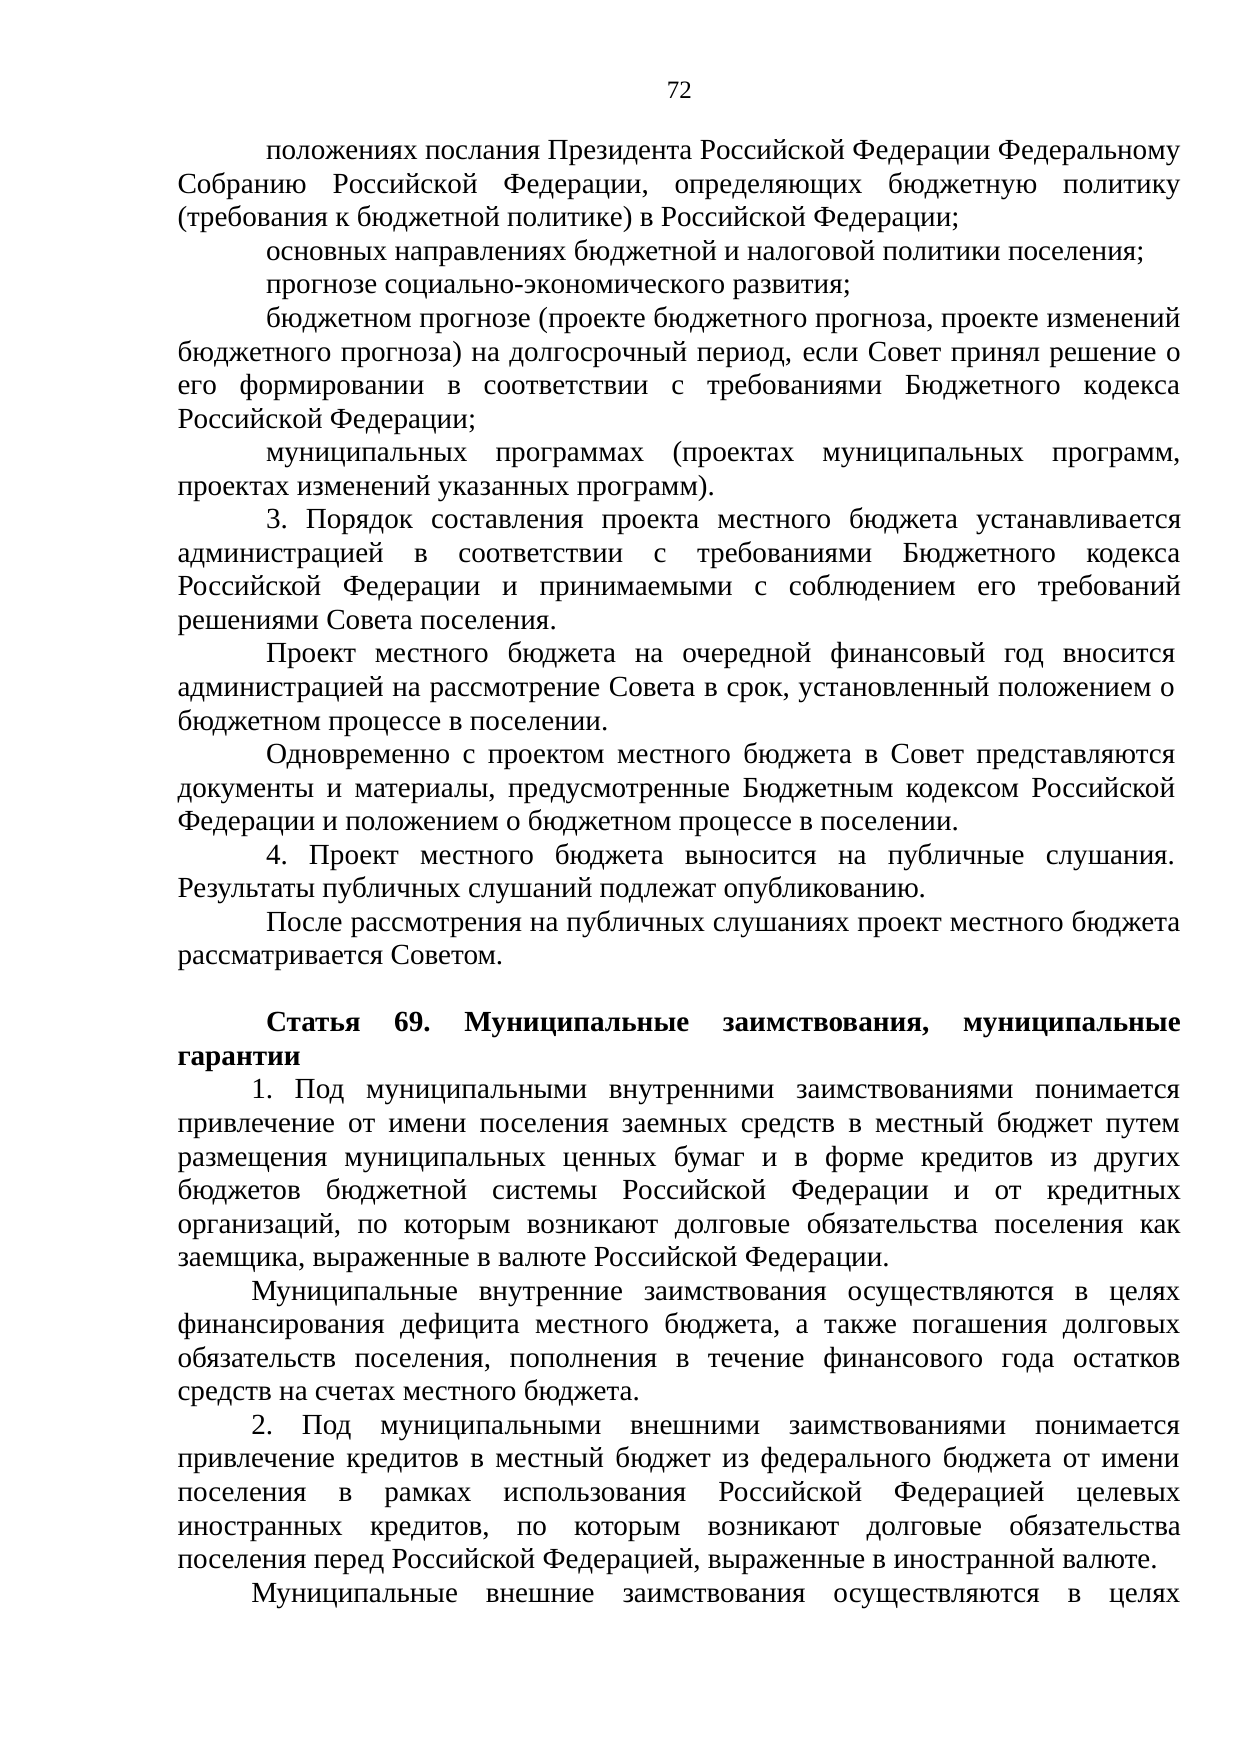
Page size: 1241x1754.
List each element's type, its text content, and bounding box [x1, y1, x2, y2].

text 4. Проект местного бюджета выносится на публичные слушания. Результаты публичных слушаний подлежат опубликованию. [177, 837, 1176, 904]
text После рассмотрения на публичных слушаниях проект местного бюджета рассматривается Советом. [177, 904, 1181, 971]
text положениях послания Президента Российской Федерации Федеральному Собранию Российской Федерации, определяющих бюджетную политику (требования к бюджетной политике) в Российской Федерации; [177, 132, 1181, 233]
text 2. Под муниципальными внешними заимствованиями понимается привлечение кредитов в местный бюджет из федерального бюджета от имени поселения в рамках использования Российской Федерацией целевых иностранных кредитов, по которым возникают долговые обязательства поселения перед Российской Федерацией, выраженные в иностранной валюте. [177, 1407, 1181, 1575]
text Статья 69. Муниципальные заимствования, муниципальные гарантии [177, 1004, 1181, 1072]
text муниципальных программах (проектах муниципальных программ, проектах изменений указанных программ). [177, 434, 1181, 501]
text Проект местного бюджета на очередной финансовый год вносится администрацией на рассмотрение Совета в срок, установленный положением о бюджетном процессе в поселении. [177, 636, 1176, 736]
text 3. Порядок составления проекта местного бюджета устанавливается администрацией в соответствии с требованиями Бюджетного кодекса Российской Федерации и принимаемыми с соблюдением его требований решениями Совета поселения. [177, 501, 1181, 636]
text Одновременно с проектом местного бюджета в Совет представляются документы и материалы, предусмотренные Бюджетным кодексом Российской Федерации и положением о бюджетном процессе в поселении. [177, 736, 1176, 837]
text Муниципальные внутренние заимствования осуществляются в целях финансирования дефицита местного бюджета, а также погашения долговых обязательств поселения, пополнения в течение финансового года остатков средств на счетах местного бюджета. [177, 1273, 1181, 1407]
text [177, 1575, 1181, 1608]
text 1. Под муниципальными внутренними заимствованиями понимается привлечение от имени поселения заемных средств в местный бюджет путем размещения муниципальных ценных бумаг и в форме кредитов из других бюджетов бюджетной системы Российской Федерации и от кредитных организаций, по которым возникают долговые обязательства поселения как заемщика, выраженные в валюте Российской Федерации. [177, 1072, 1181, 1273]
text бюджетном прогнозе (проекте бюджетного прогноза, проекте изменений бюджетного прогноза) на долгосрочный период, если Совет принял решение о его формировании в соответствии с требованиями Бюджетного кодекса Российской Федерации; [177, 300, 1181, 434]
text прогнозе социально-экономического развития; [177, 267, 1181, 300]
text основных направлениях бюджетной и налоговой политики поселения; [177, 233, 1181, 267]
